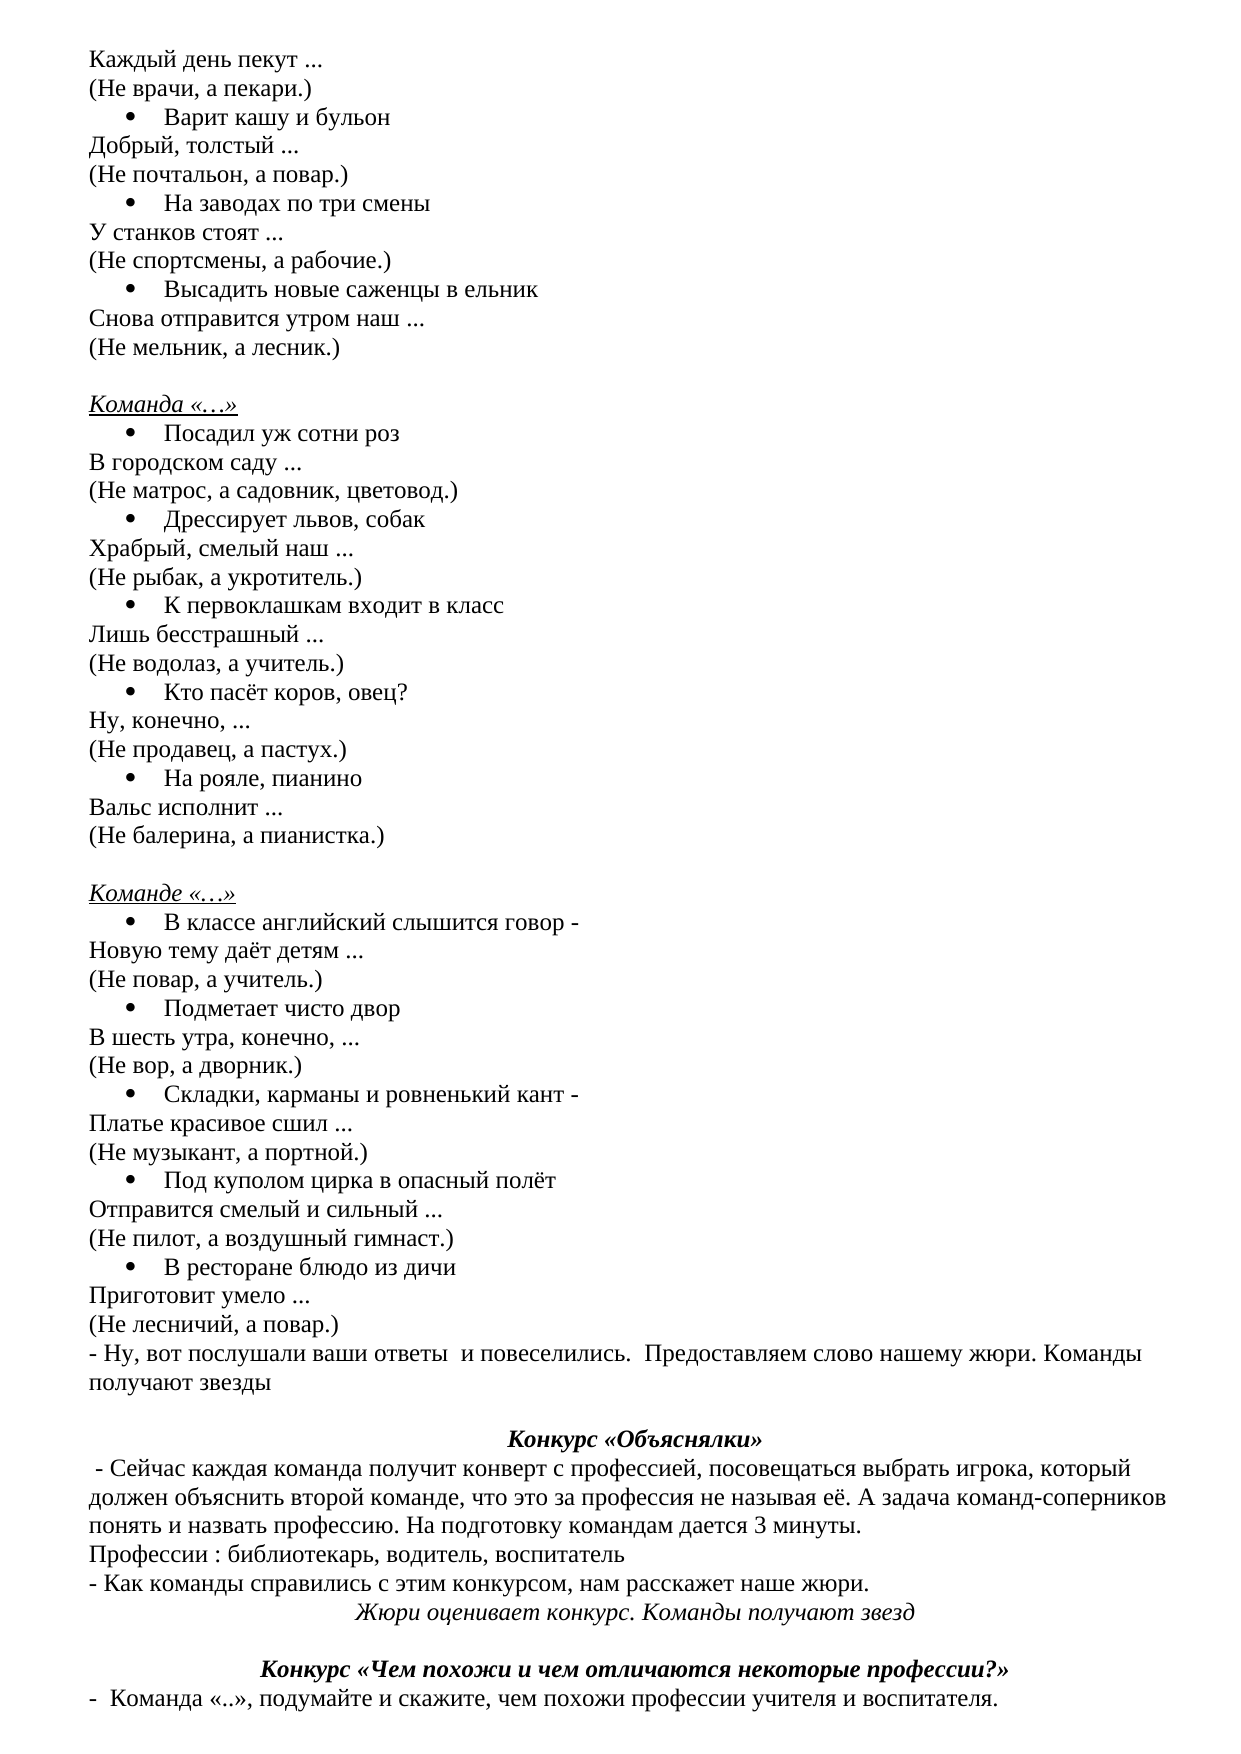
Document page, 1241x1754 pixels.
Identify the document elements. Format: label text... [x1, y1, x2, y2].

text (Не водолаз, а учитель.) [89, 648, 1181, 677]
list В классе английский слышится говор - [126, 907, 1181, 936]
text Храбрый, смелый наш ... [89, 533, 1181, 562]
text (Не спортсмены, а рабочие.) [89, 246, 1181, 274]
text Отправится смелый и сильный ... [89, 1194, 1181, 1223]
text Вальс исполнит ... [89, 792, 1181, 821]
text (Не пилот, а воздушный гимнаст.) [89, 1223, 1181, 1252]
list На заводах по три смены [126, 188, 1181, 217]
text Команда «…» [89, 389, 1181, 418]
text (Не матрос, а садовник, цветовод.) [89, 476, 1181, 504]
text (Не повар, а учитель.) [89, 964, 1181, 993]
list Кто пасёт коров, овец? [126, 677, 1181, 706]
text Конкурс «Объяснялки» [89, 1424, 1181, 1453]
text (Не лесничий, а повар.) [89, 1309, 1181, 1338]
list На рояле, пианино [126, 763, 1181, 792]
text (Не балерина, а пианистка.) [89, 821, 1181, 849]
text Команде «…» [89, 878, 1181, 907]
list К первоклашкам входит в класс [126, 591, 1181, 619]
list Варит кашу и бульон [126, 102, 1181, 131]
text В городском саду ... [89, 447, 1181, 476]
text (Не музыкант, а портной.) [89, 1137, 1181, 1166]
text Ну, конечно, ... [89, 706, 1181, 734]
text - Как команды справились с этим конкурсом, нам расскажет наше жюри. [89, 1568, 1181, 1597]
list Подметает чисто двор [126, 993, 1181, 1022]
list Посадил уж сотни роз [126, 418, 1181, 447]
text Добрый, толстый ... [89, 131, 1181, 159]
text (Не продавец, а пастух.) [89, 734, 1181, 763]
text - Сейчас каждая команда получит конверт с профессией, посовещаться выбрать игрока, который должен объяснить второй команде, что это за профессия не называя её. А задача команд-соперников понять и назвать профессию. На подготовку командам дается 3 минуты. [89, 1453, 1181, 1539]
text - Команда «..», подумайте и скажите, чем похожи профессии учителя и воспитателя. [89, 1683, 1181, 1712]
text Платье красивое сшил ... [89, 1108, 1181, 1137]
text В шесть утра, конечно, ... [89, 1022, 1181, 1051]
list Высадить новые саженцы в ельник [126, 274, 1181, 303]
text Снова отправится утром наш ... [89, 303, 1181, 332]
text (Не вор, а дворник.) [89, 1051, 1181, 1079]
text Профессии : библиотекарь, водитель, воспитатель [89, 1539, 1181, 1568]
text Жюри оценивает конкурс. Команды получают звезд [89, 1597, 1181, 1626]
text Лишь бесстрашный ... [89, 619, 1181, 648]
list Под куполом цирка в опасный полёт [126, 1166, 1181, 1194]
text (Не врачи, а пекари.) [89, 73, 1181, 102]
text - Ну, вот послушали ваши ответы и повеселились. Предоставляем слово нашему жюри. Команды получают звезды [89, 1338, 1181, 1396]
text (Не рыбак, а укротитель.) [89, 562, 1181, 591]
list В ресторане блюдо из дичи [126, 1252, 1181, 1281]
text Новую тему даёт детям ... [89, 936, 1181, 964]
list Дрессирует львов, собак [126, 504, 1181, 533]
list Складки, карманы и ровненький кант - [126, 1079, 1181, 1108]
text У станков стоят ... [89, 217, 1181, 246]
text (Не мельник, а лесник.) [89, 332, 1181, 361]
text Каждый день пекут ... [89, 44, 1181, 73]
text (Не почтальон, а повар.) [89, 159, 1181, 188]
text Приготовит умело ... [89, 1281, 1181, 1309]
text Конкурс «Чем похожи и чем отличаются некоторые профессии?» [89, 1654, 1181, 1683]
